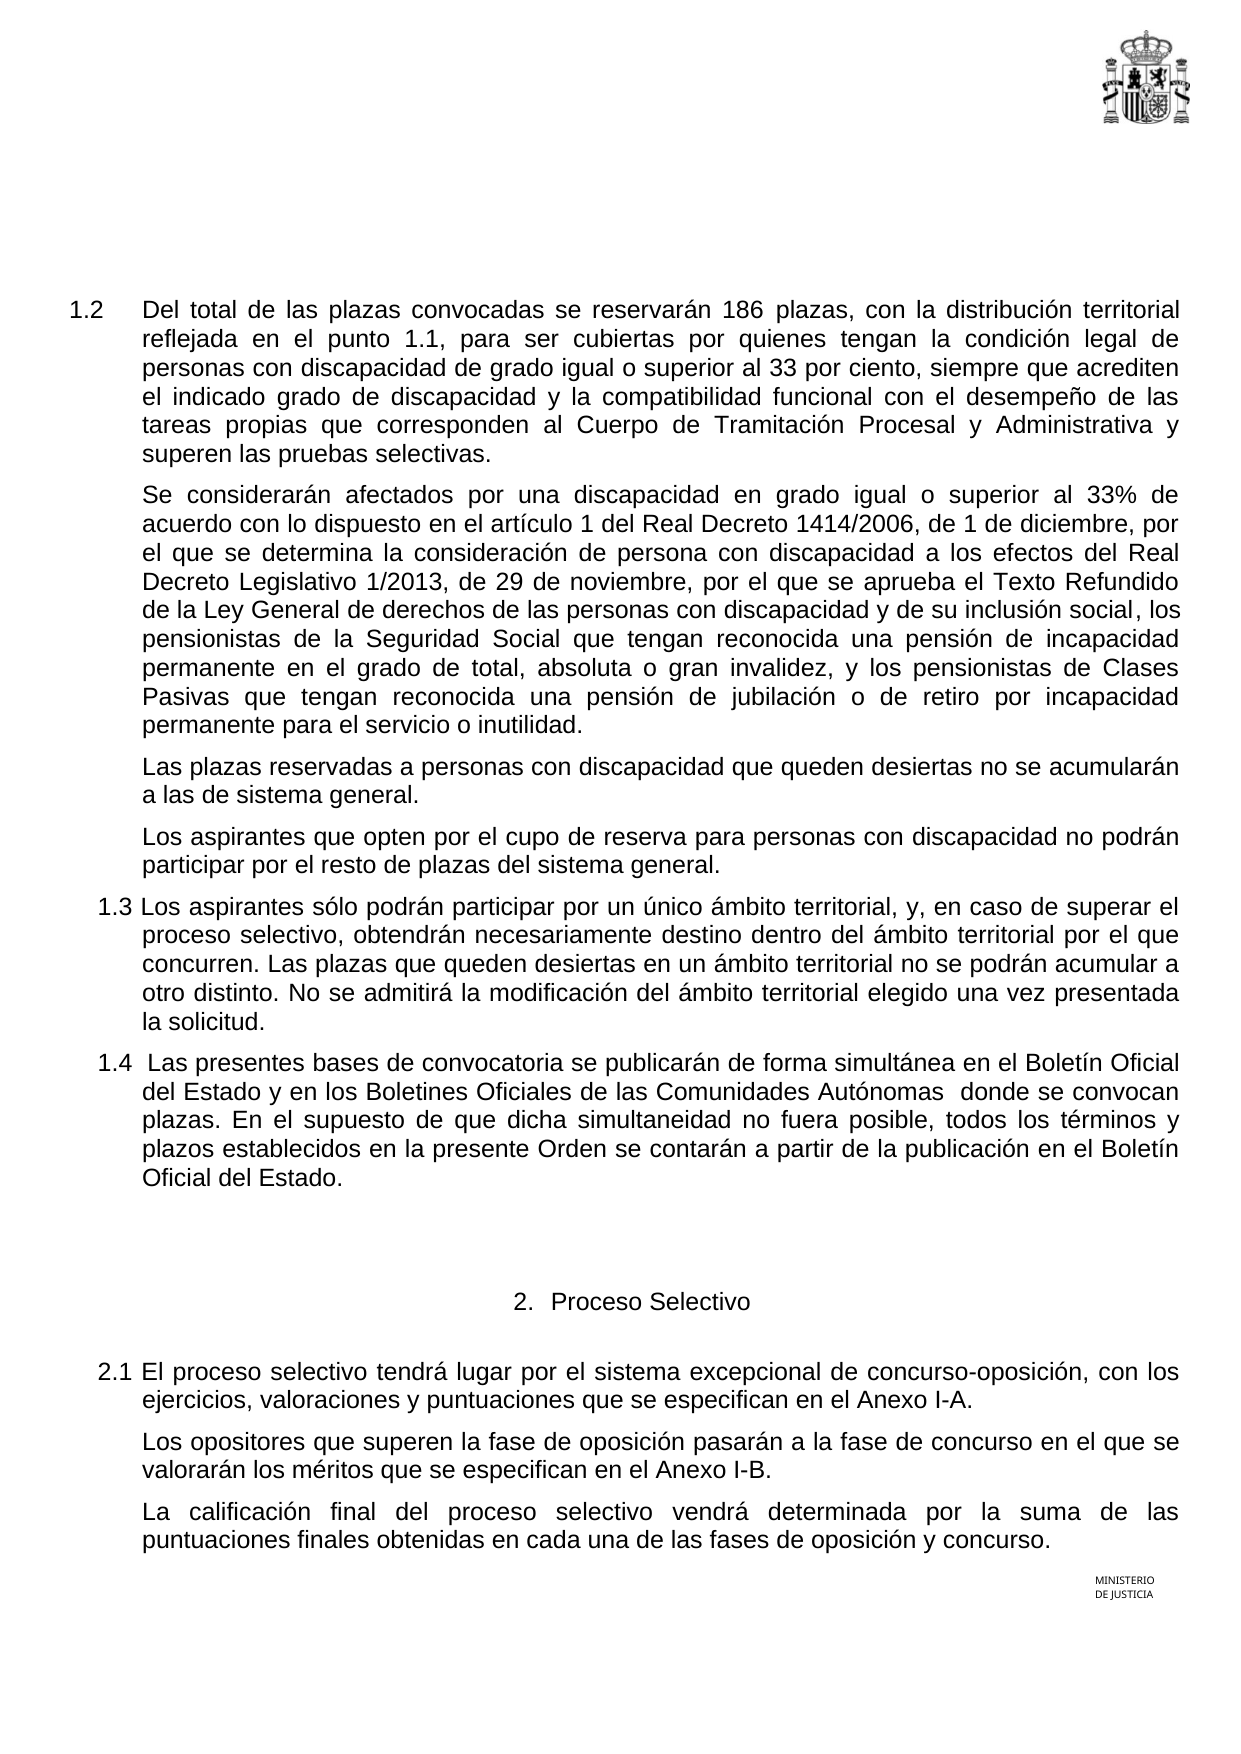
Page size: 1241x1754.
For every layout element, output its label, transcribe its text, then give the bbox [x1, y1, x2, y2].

text Los opositores que superen la fase de oposición pasarán a la fase de concurso en el que se valorarán los méritos que se especifican en el Anexo I-B. [142, 1427, 1181, 1484]
picture [1101, 29, 1190, 124]
text 1.2 Del total de las plazas convocadas se reservarán 186 plazas, con la distribución territorial reflejada en el punto 1.1, para ser cubiertas por quienes tengan la condición legal de personas con discapacidad de grado igual o superior al 33 por ciento, siempre que acrediten el indicado grado de discapacidad y la compatibilidad funcional con el desempeño de las tareas propias que corresponden al Cuerpo de Tramitación Procesal y Administrativa y superen las pruebas selectivas. [69, 295, 1181, 468]
text Las plazas reservadas a personas con discapacidad que queden desiertas no se acumularán a las de sistema general. [142, 752, 1181, 809]
text La calificación final del proceso selectivo vendrá determinada por la suma de las puntuaciones finales obtenidas en cada una de las fases de oposición y concurso. [142, 1497, 1181, 1554]
text 1.3 Los aspirantes sólo podrán participar por un único ámbito territorial, y, en caso de superar el proceso selectivo, obtendrán necesariamente destino dentro del ámbito territorial por el que concurren. Las plazas que queden desiertas en un ámbito territorial no se podrán acumular a otro distinto. No se admitirá la modificación del ámbito territorial elegido una vez presentada la solicitud. [97, 892, 1181, 1035]
text 1.4 Las presentes bases de convocatoria se publicarán de forma simultánea en el Boletín Oficial del Estado y en los Boletines Oficiales de las Comunidades Autónomas donde se convocan plazas. En el supuesto de que dicha simultaneidad no fuera posible, todos los términos y plazos establecidos en la presente Orden se contarán a partir de la publicación en el Boletín Oficial del Estado. [97, 1048, 1181, 1192]
text Se considerarán afectados por una discapacidad en grado igual o superior al 33% de acuerdo con lo dispuesto en el artículo 1 del Real Decreto 1414/2006, de 1 de diciembre, por el que se determina la consideración de persona con discapacidad a los efectos del Real Decreto Legislativo 1/2013, de 29 de noviembre, por el que se aprueba el Texto Refundido de la Ley General de derechos de las personas con discapacidad y de su inclusión social, los pensionistas de la Seguridad Social que tengan reconocida una pensión de incapacidad permanente en el grado de total, absoluta o gran invalidez, y los pensionistas de Clases Pasivas que tengan reconocida una pensión de jubilación o de retiro por incapacidad permanente para el servicio o inutilidad. [142, 480, 1181, 739]
text Los aspirantes que opten por el cupo de reserva para personas con discapacidad no podrán participar por el resto de plazas del sistema general. [142, 822, 1181, 879]
list Proceso Selectivo [83, 1287, 1181, 1315]
text 2.1 El proceso selectivo tendrá lugar por el sistema excepcional de concurso-oposición, con los ejercicios, valoraciones y puntuaciones que se especifican en el Anexo I-A. [97, 1357, 1181, 1414]
